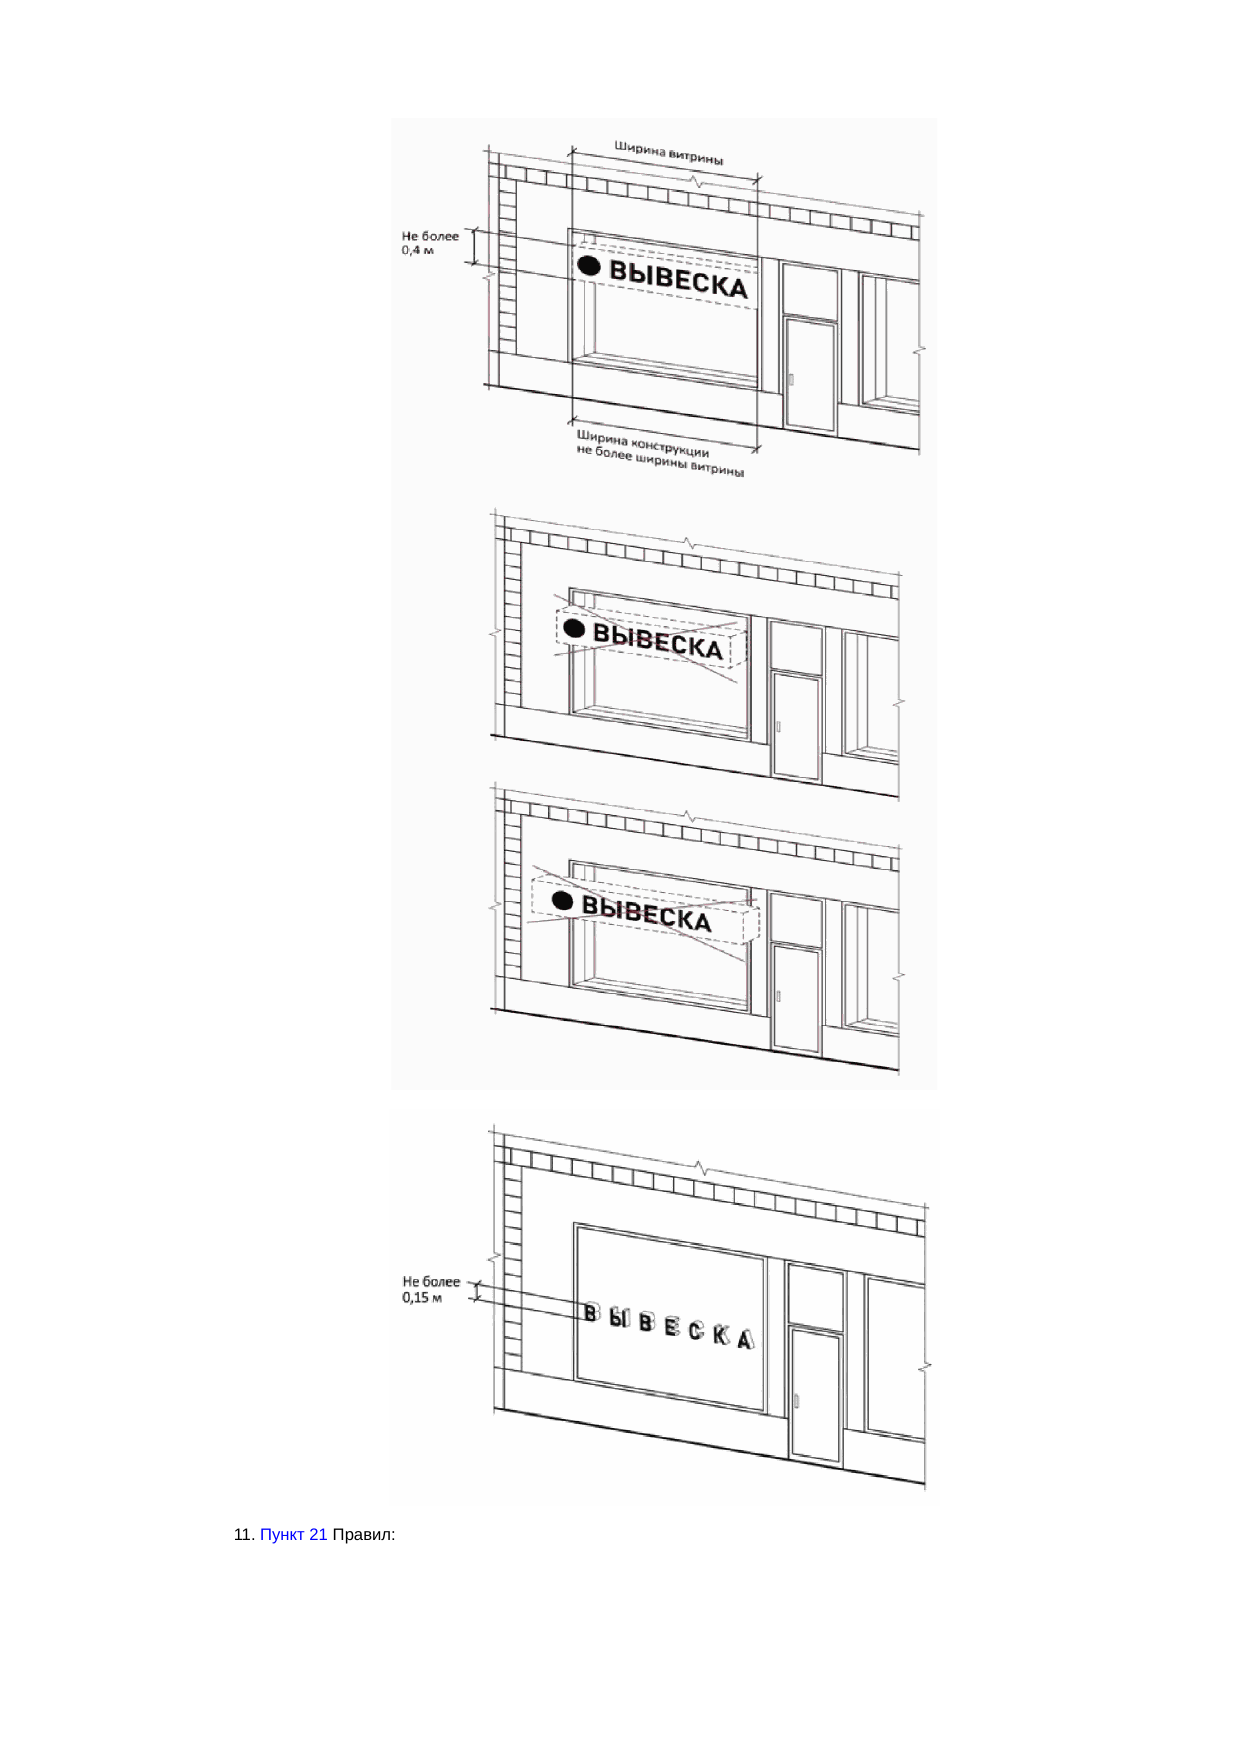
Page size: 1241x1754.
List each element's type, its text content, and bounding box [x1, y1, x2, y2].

text 11. Пункт 21 Правил: [177, 1524, 1152, 1543]
picture [391, 118, 938, 1090]
picture [389, 1109, 940, 1506]
